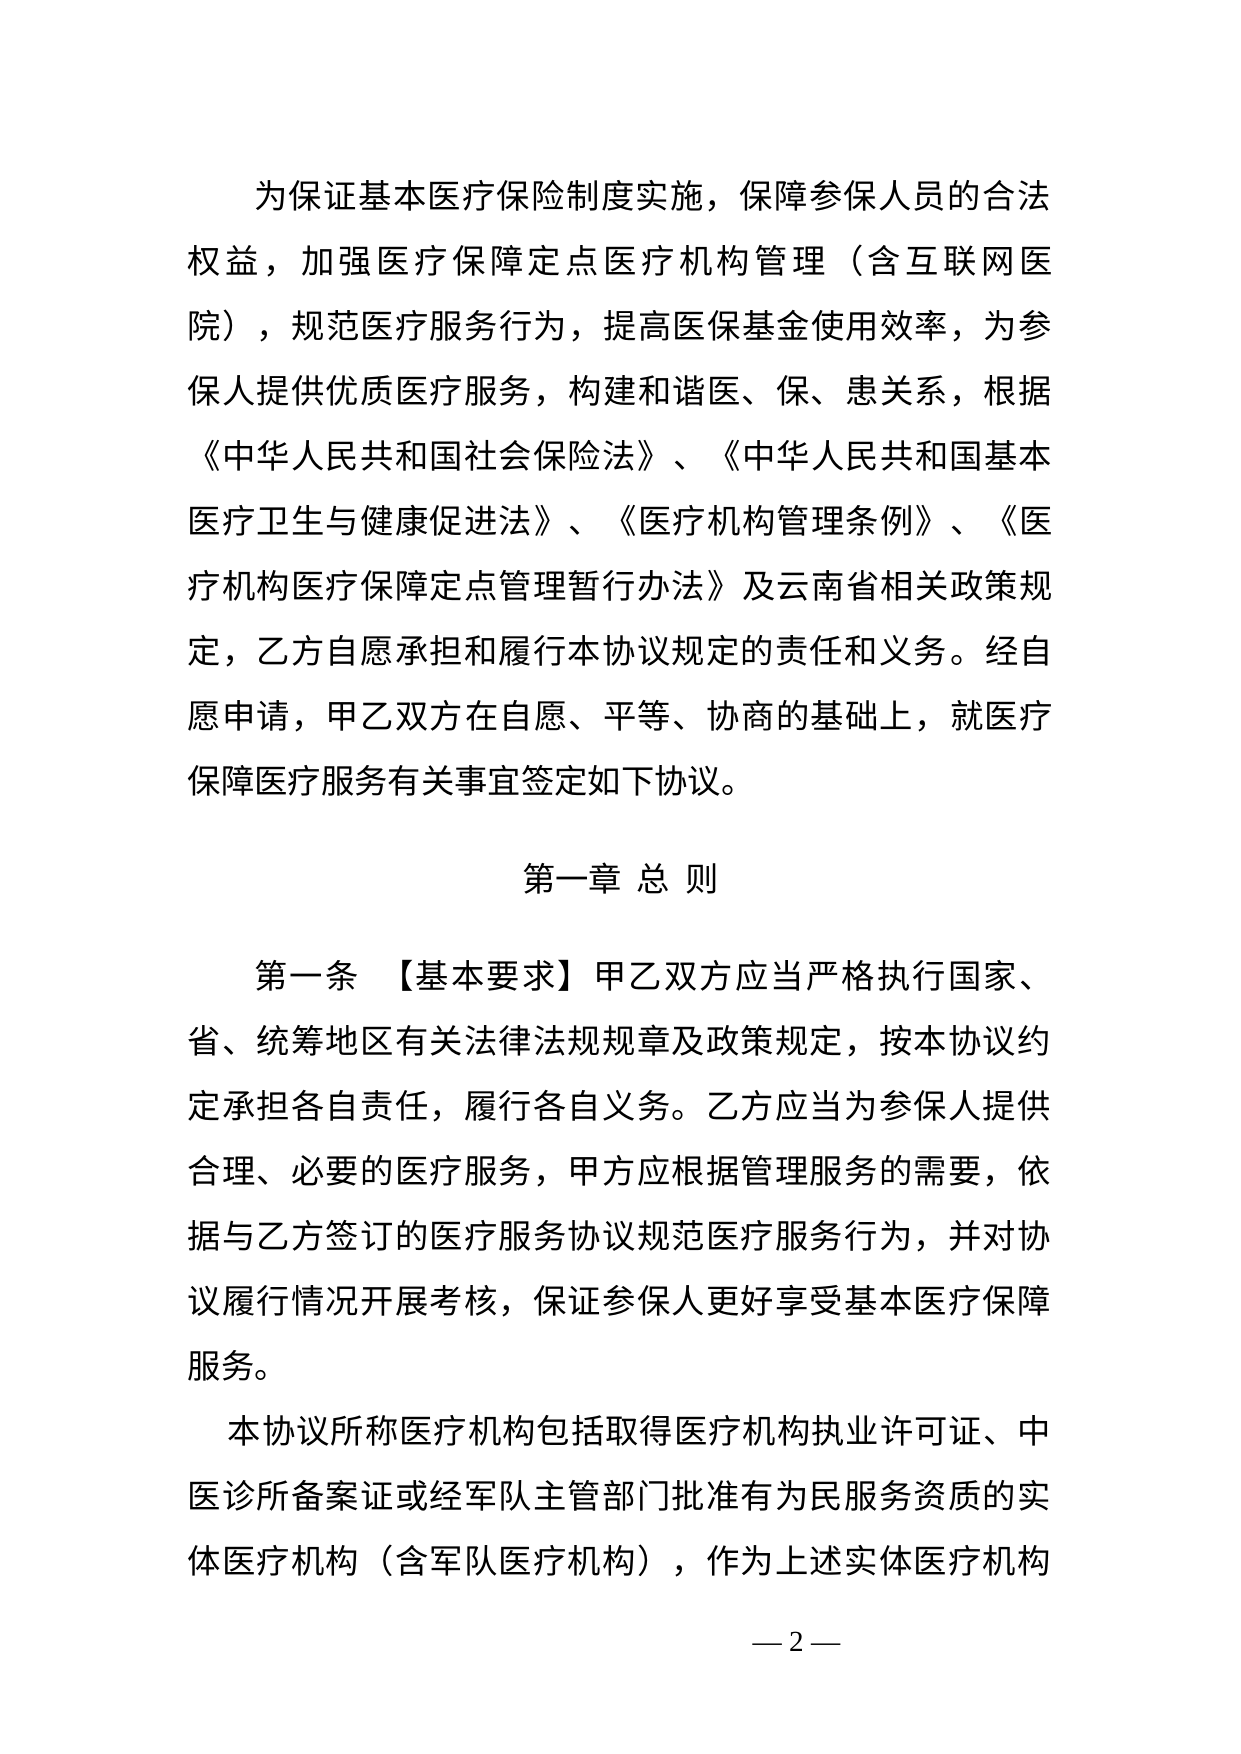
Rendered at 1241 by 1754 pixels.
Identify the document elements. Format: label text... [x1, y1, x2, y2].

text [187, 1397, 1053, 1592]
text 第一章 总 则 [187, 844, 1053, 909]
text 为保证基本医疗保险制度实施，保障参保人员的合法权益，加强医疗保障定点医疗机构管理（含互联网医院），规范医疗服务行为，提高医保基金使用效率，为参保人提供优质医疗服务，构建和谐医、保、患关系，根据《中华人民共和国社会保险法》、《中华人民共和国基本医疗卫生与健康促进法》、《医疗机构管理条例》、《医疗机构医疗保障定点管理暂行办法》及云南省相关政策规定，乙方自愿承担和履行本协议规定的责任和义务。经自愿申请，甲乙双方在自愿、平等、协商的基础上，就医疗保障医疗服务有关事宜签定如下协议。 [187, 162, 1053, 812]
text 第一条 【基本要求】甲乙双方应当严格执行国家、省、统筹地区有关法律法规规章及政策规定，按本协议约定承担各自责任，履行各自义务。乙方应当为参保人提供合理、必要的医疗服务，甲方应根据管理服务的需要，依据与乙方签订的医疗服务协议规范医疗服务行为，并对协议履行情况开展考核，保证参保人更好享受基本医疗保障服务。 [187, 942, 1053, 1397]
